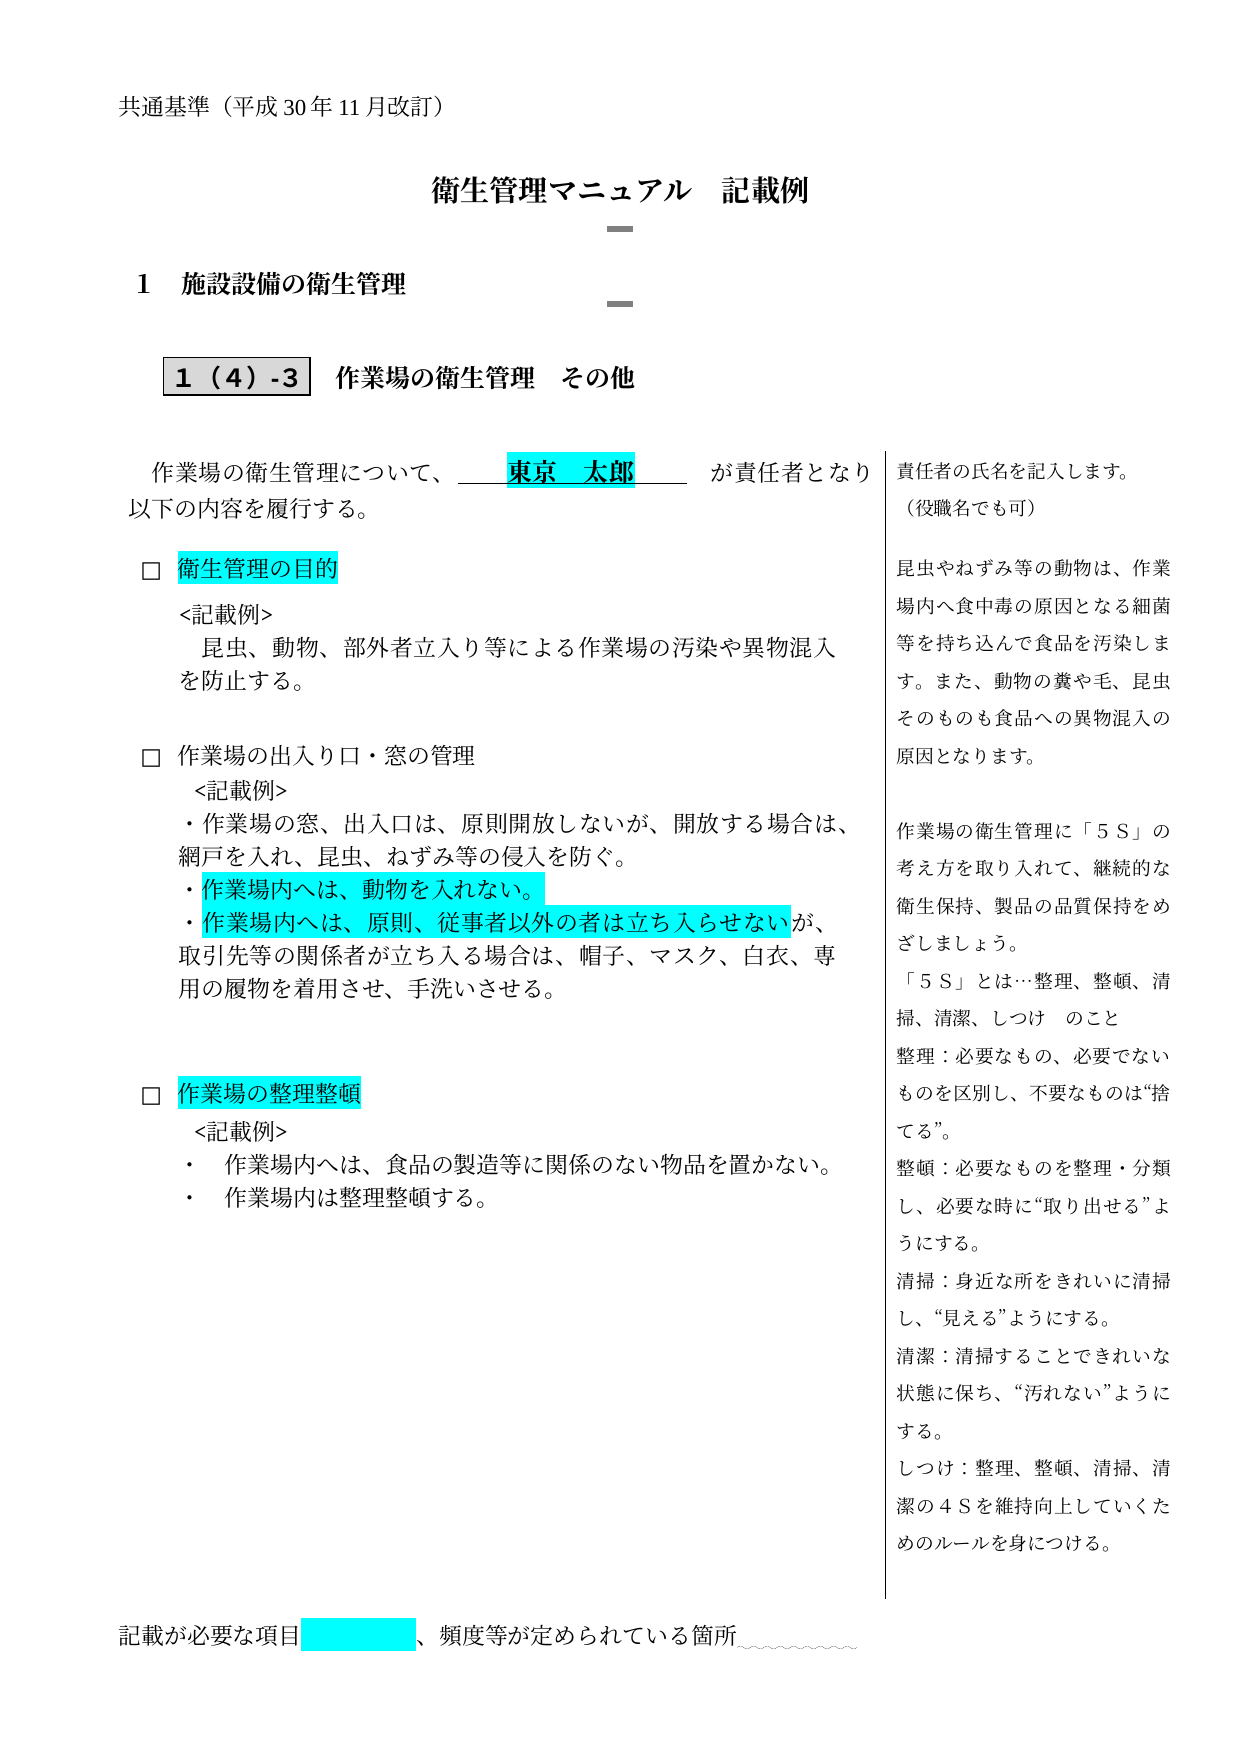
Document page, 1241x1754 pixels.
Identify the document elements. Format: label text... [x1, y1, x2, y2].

text １ 施設設備の衛生管理 [131, 264, 1122, 301]
table_cell 昆虫やねずみ等の動物は、作業場内へ食中毒の原因となる細菌等を持ち込んで食品を汚染します。また、動物の糞や毛、昆虫そのものも食品への異物混入の原因となります。 作業場の衛生管理に「５Ｓ」の考え方を取り入れて、継続的な衛生保持、製品の品質保持をめざしましょう。 「５Ｓ」とは…整理、整頓、清掃、清潔、しつけ のこと 整理：必要なもの、必要でないものを区別し、不要なものは“捨てる”。 整頓：必要なものを整理・分類し、必要な時に“取り出せる”ようにする。 清掃：身近な所をきれいに清掃し、“見える”ようにする。 清潔：清掃することできれいな状態に保ち、“汚れない”ようにする。 しつけ：整理、整頓、清掃、清潔の４Ｓを維持向上していくためのルールを身につける。 [886, 549, 1181, 1599]
text １（４）-３ 作業場の衛生管理 その他 [163, 339, 1122, 414]
table_cell 衛生管理の目的 作業場の出入り口・窓の管理 作業場の整理整頓 [118, 549, 885, 1599]
table_header 作業場の衛生管理について、 東京 太郎 が責任者となり以下の内容を履行する。 [118, 451, 885, 548]
text 衛生管理マニュアル 記載例 [118, 151, 1122, 226]
table_header 責任者の氏名を記入します。 （役職名でも可） [886, 451, 1181, 548]
